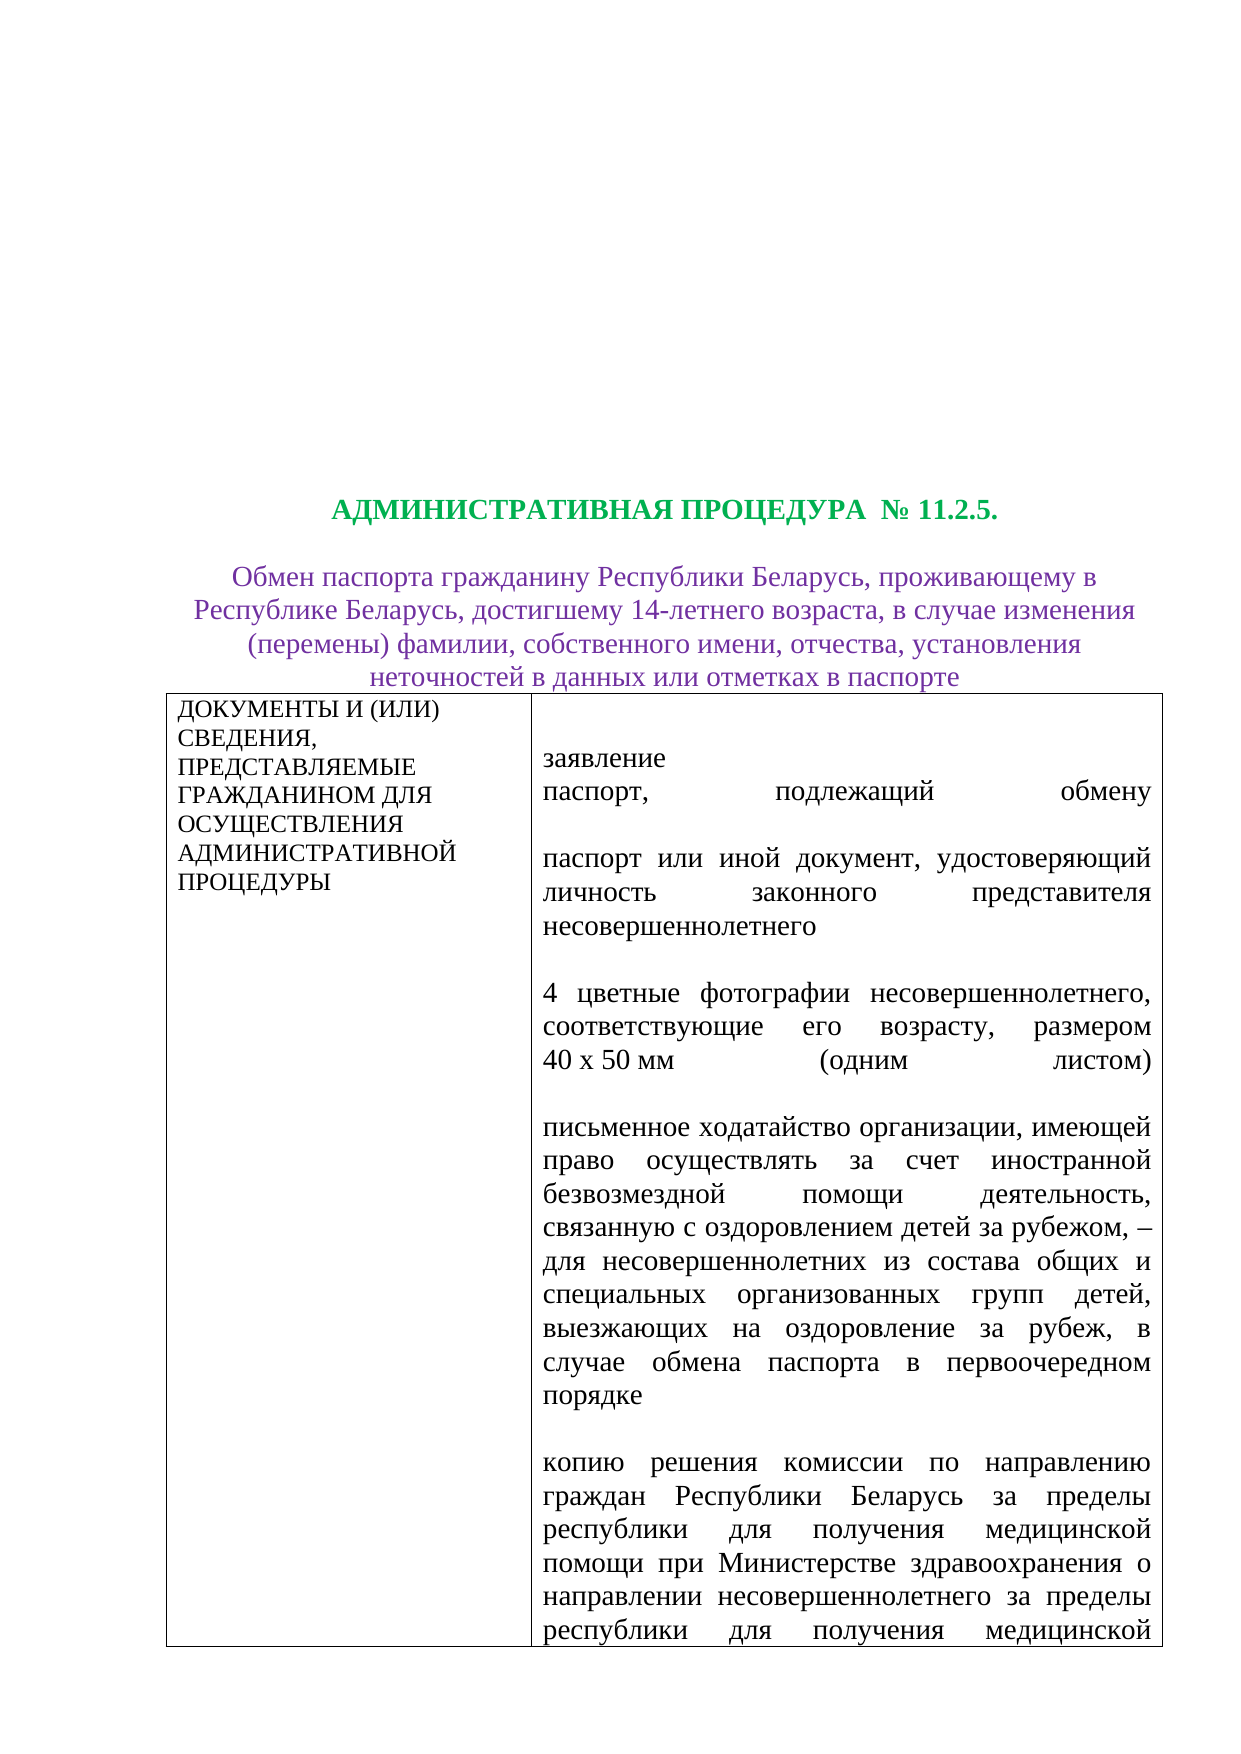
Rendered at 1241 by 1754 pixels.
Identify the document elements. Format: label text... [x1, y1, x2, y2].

title АДМИНИСТРАТИВНАЯ ПРОЦЕДУРА № 11.2.5. [177, 492, 1152, 525]
subtitle Обмен паспорта гражданину Республики Беларусь, проживающему в Республике Беларусь, достигшему 14-летнего возраста, в случае изменения (перемены) фамилии, собственного имени, отчества, установления неточностей в данных или отметках в паспорте [177, 559, 1152, 693]
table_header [167, 694, 531, 1646]
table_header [532, 694, 1162, 1646]
